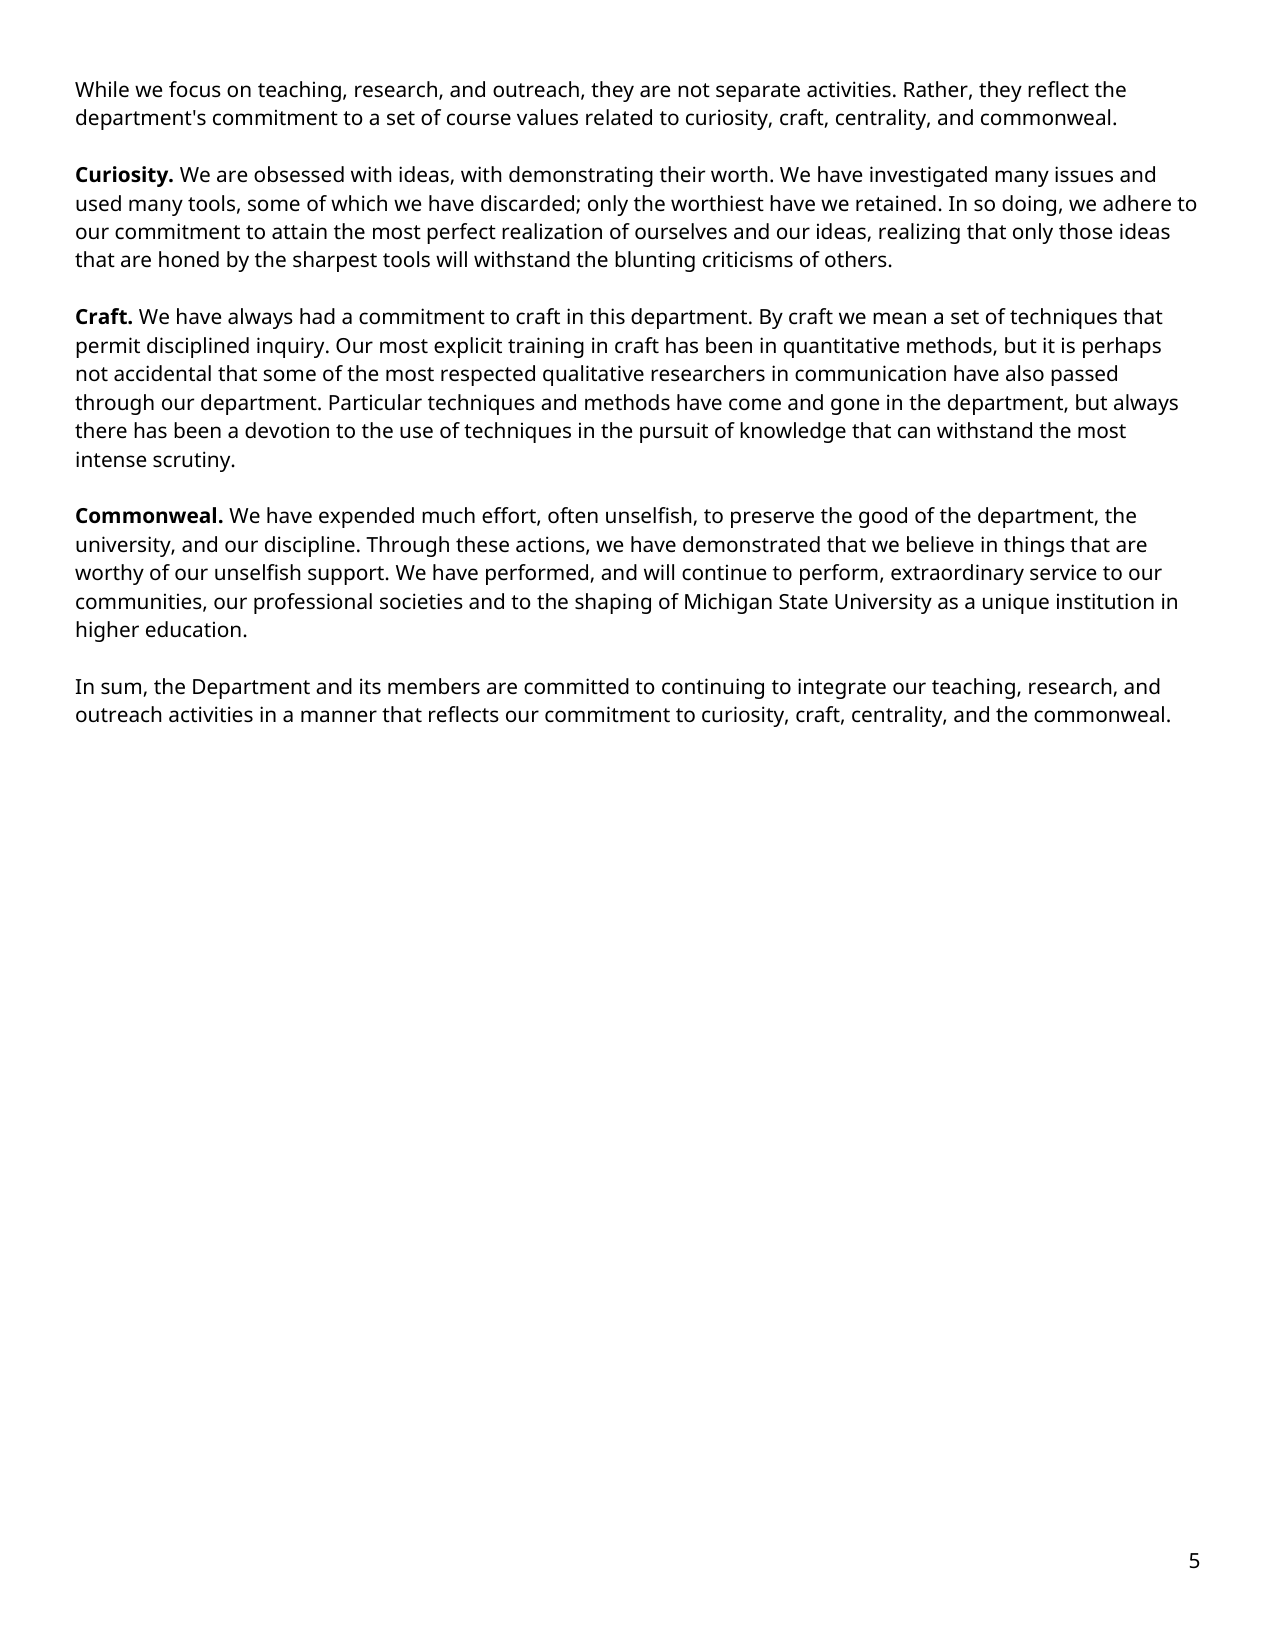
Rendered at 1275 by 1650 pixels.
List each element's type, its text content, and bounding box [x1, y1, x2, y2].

text Craft. We have always had a commitment to craft in this department. By craft we mean a set of techniques that permit disciplined inquiry. Our most explicit training in craft has been in quantitative methods, but it is perhaps not accidental that some of the most respected qualitative researchers in communication have also passed through our department. Particular techniques and methods have come and gone in the department, but always there has been a devotion to the use of techniques in the pursuit of knowledge that can withstand the most intense scrutiny. [75, 302, 1200, 473]
text Commonweal. We have expended much effort, often unselfish, to preserve the good of the department, the university, and our discipline. Through these actions, we have demonstrated that we believe in things that are worthy of our unselfish support. We have performed, and will continue to perform, extraordinary service to our communities, our professional societies and to the shaping of Michigan State University as a unique institution in higher education. [75, 502, 1200, 644]
text While we focus on teaching, research, and outreach, they are not separate activities. Rather, they reflect the department's commitment to a set of course values related to curiosity, craft, centrality, and commonweal. [75, 75, 1200, 132]
text Curiosity. We are obsessed with ideas, with demonstrating their worth. We have investigated many issues and used many tools, some of which we have discarded; only the worthiest have we retained. In so doing, we adhere to our commitment to attain the most perfect realization of ourselves and our ideas, realizing that only those ideas that are honed by the sharpest tools will withstand the blunting criticisms of others. [75, 160, 1200, 274]
text In sum, the Department and its members are committed to continuing to integrate our teaching, research, and outreach activities in a manner that reflects our commitment to curiosity, craft, centrality, and the commonweal. [75, 672, 1200, 729]
